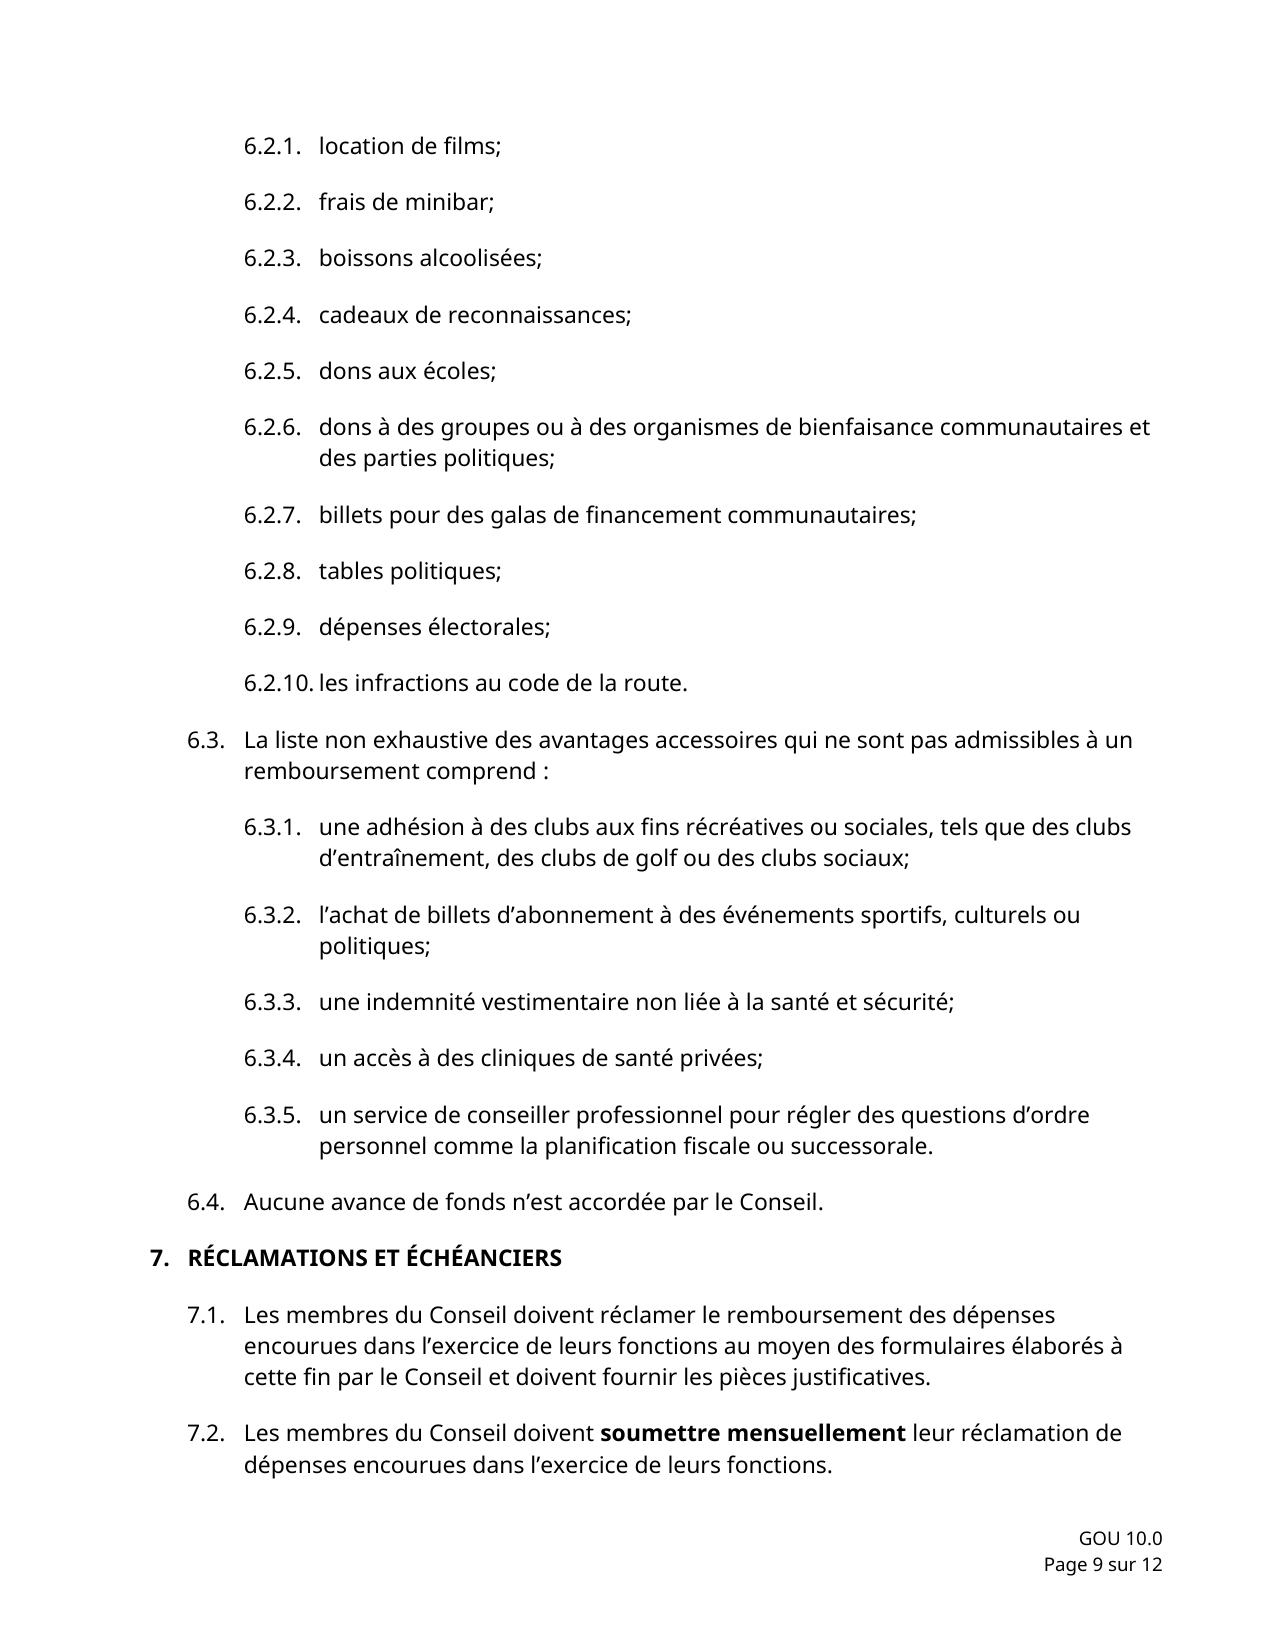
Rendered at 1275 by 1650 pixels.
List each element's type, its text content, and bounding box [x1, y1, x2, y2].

list billets pour des galas de financement communautaires; [244, 498, 1162, 530]
list location de films; [244, 130, 1162, 161]
list dépenses électorales; [244, 611, 1162, 642]
list un accès à des cliniques de santé privées; [244, 1042, 1162, 1073]
list cadeaux de reconnaissances; [244, 298, 1162, 330]
list l’achat de billets d’abonnement à des événements sportifs, culturels ou politiques; [244, 898, 1162, 961]
list dons aux écoles; [244, 355, 1162, 386]
list frais de minibar; [244, 186, 1162, 217]
list tables politiques; [244, 555, 1162, 586]
list une indemnité vestimentaire non liée à la santé et sécurité; [244, 986, 1162, 1017]
list un service de conseiller professionnel pour régler des questions d’ordre personnel comme la planification fiscale ou successorale. [244, 1098, 1162, 1161]
list Les membres du Conseil doivent soumettre mensuellement leur réclamation de dépenses encourues dans l’exercice de leurs fonctions. [187, 1417, 1162, 1480]
list Aucune avance de fonds n’est accordée par le Conseil. [187, 1186, 1162, 1217]
list les infractions au code de la route. [244, 667, 1162, 698]
list Les membres du Conseil doivent réclamer le remboursement des dépenses encourues dans l’exercice de leurs fonctions au moyen des formulaires élaborés à cette fin par le Conseil et doivent fournir les pièces justificatives. [187, 1298, 1162, 1392]
list dons à des groupes ou à des organismes de bienfaisance communautaires et des parties politiques; [244, 411, 1162, 473]
list La liste non exhaustive des avantages accessoires qui ne sont pas admissibles à un remboursement comprend : [187, 723, 1162, 786]
subtitle rÉclamations et ÉchÉanciers [150, 1242, 1162, 1273]
list une adhésion à des clubs aux fins récréatives ou sociales, tels que des clubs d’entraînement, des clubs de golf ou des clubs sociaux; [244, 811, 1162, 873]
list boissons alcoolisées; [244, 242, 1162, 273]
